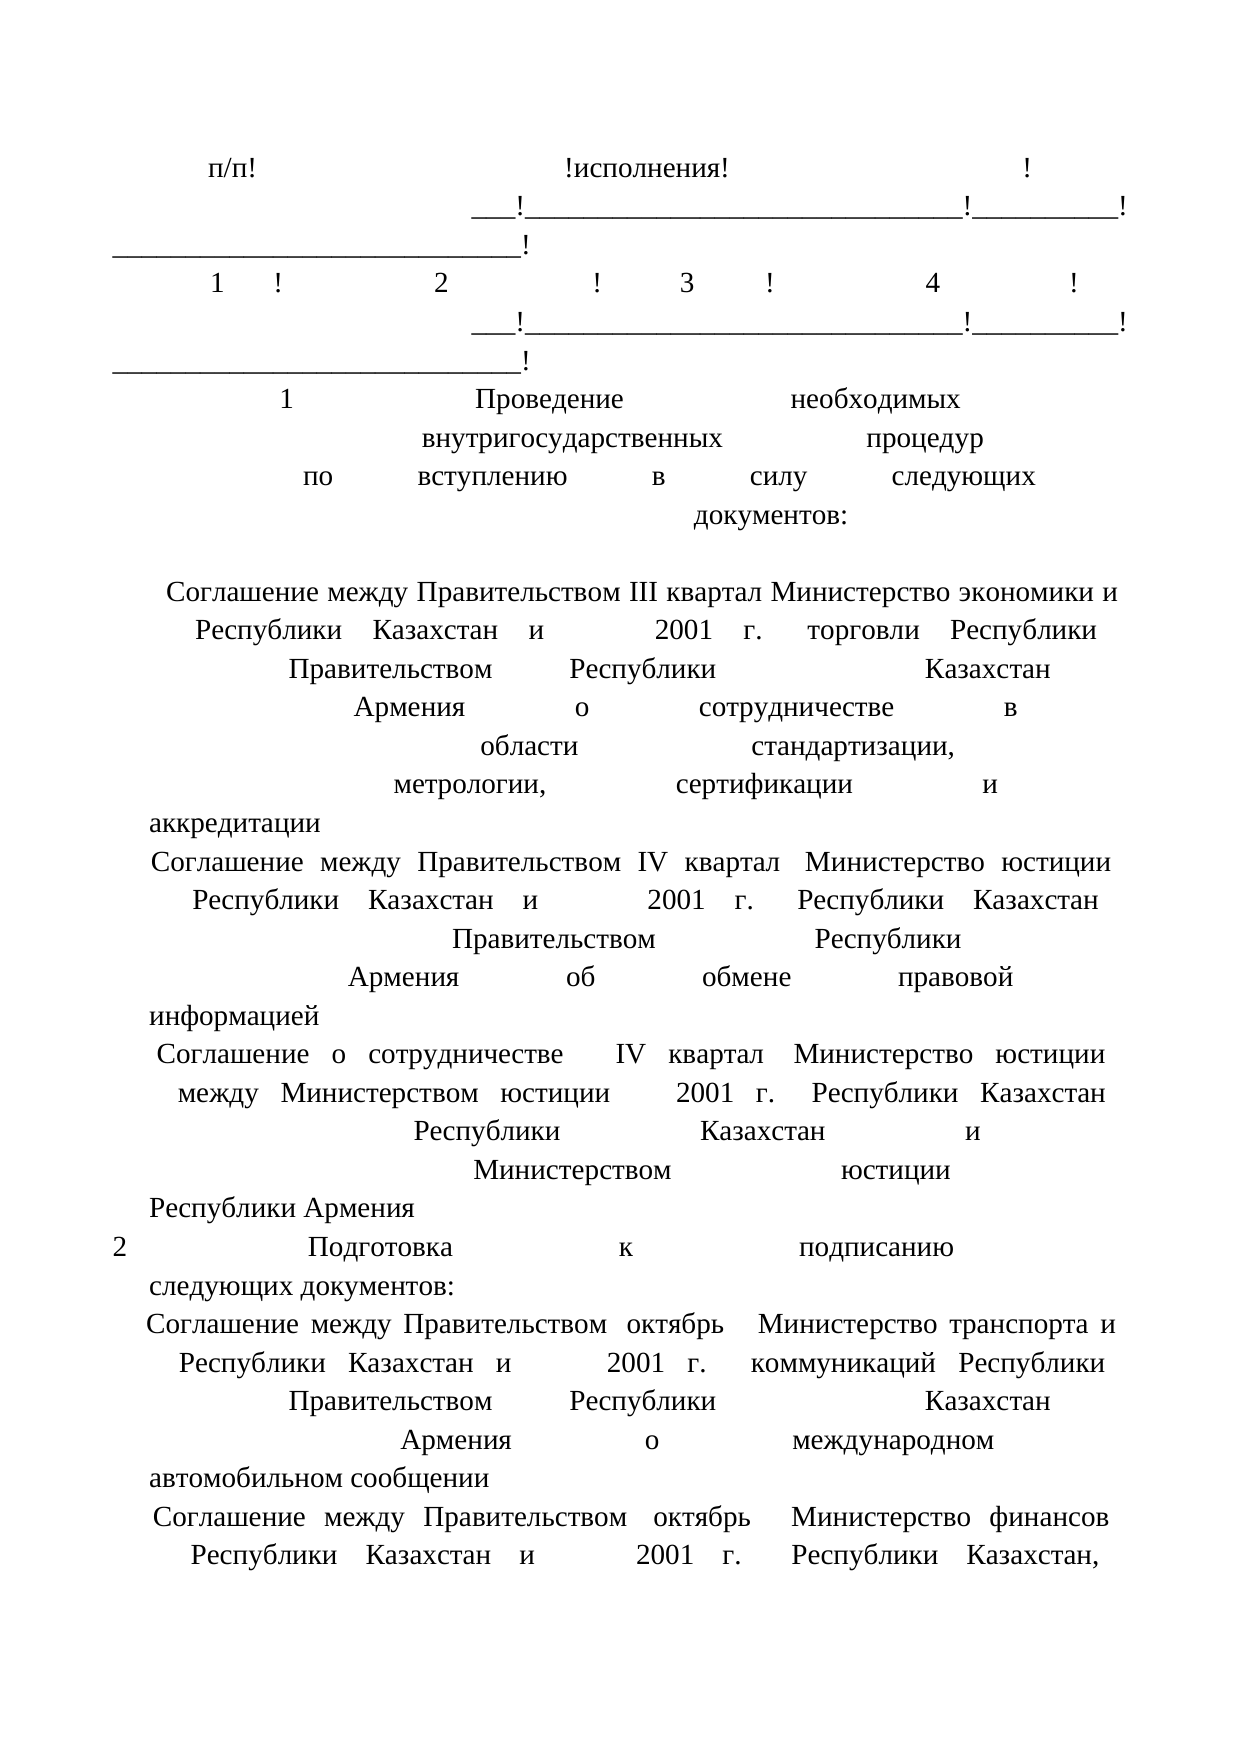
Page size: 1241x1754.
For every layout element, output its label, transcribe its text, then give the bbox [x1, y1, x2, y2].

text Соглашение о сотрудничестве IV квартал Министерство юстиции между Министерством юстиции 2001 г. Республики Казахстан Республики Казахстан и Министерством юстиции Республики Армения [112, 1036, 1128, 1224]
text Соглашение между Правительством октябрь Министерство транспорта и Республики Казахстан и 2001 г. коммуникаций Республики Правительством Республики Казахстан Армения о международном автомобильном сообщении [112, 1306, 1128, 1494]
text 2 Подготовка к подписанию следующих документов: [112, 1229, 1128, 1301]
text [112, 1499, 1128, 1571]
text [112, 150, 1128, 839]
text Соглашение между Правительством IV квартал Министерство юстиции Республики Казахстан и 2001 г. Республики Казахстан Правительством Республики Армения об обмене правовой информацией [112, 844, 1128, 1031]
